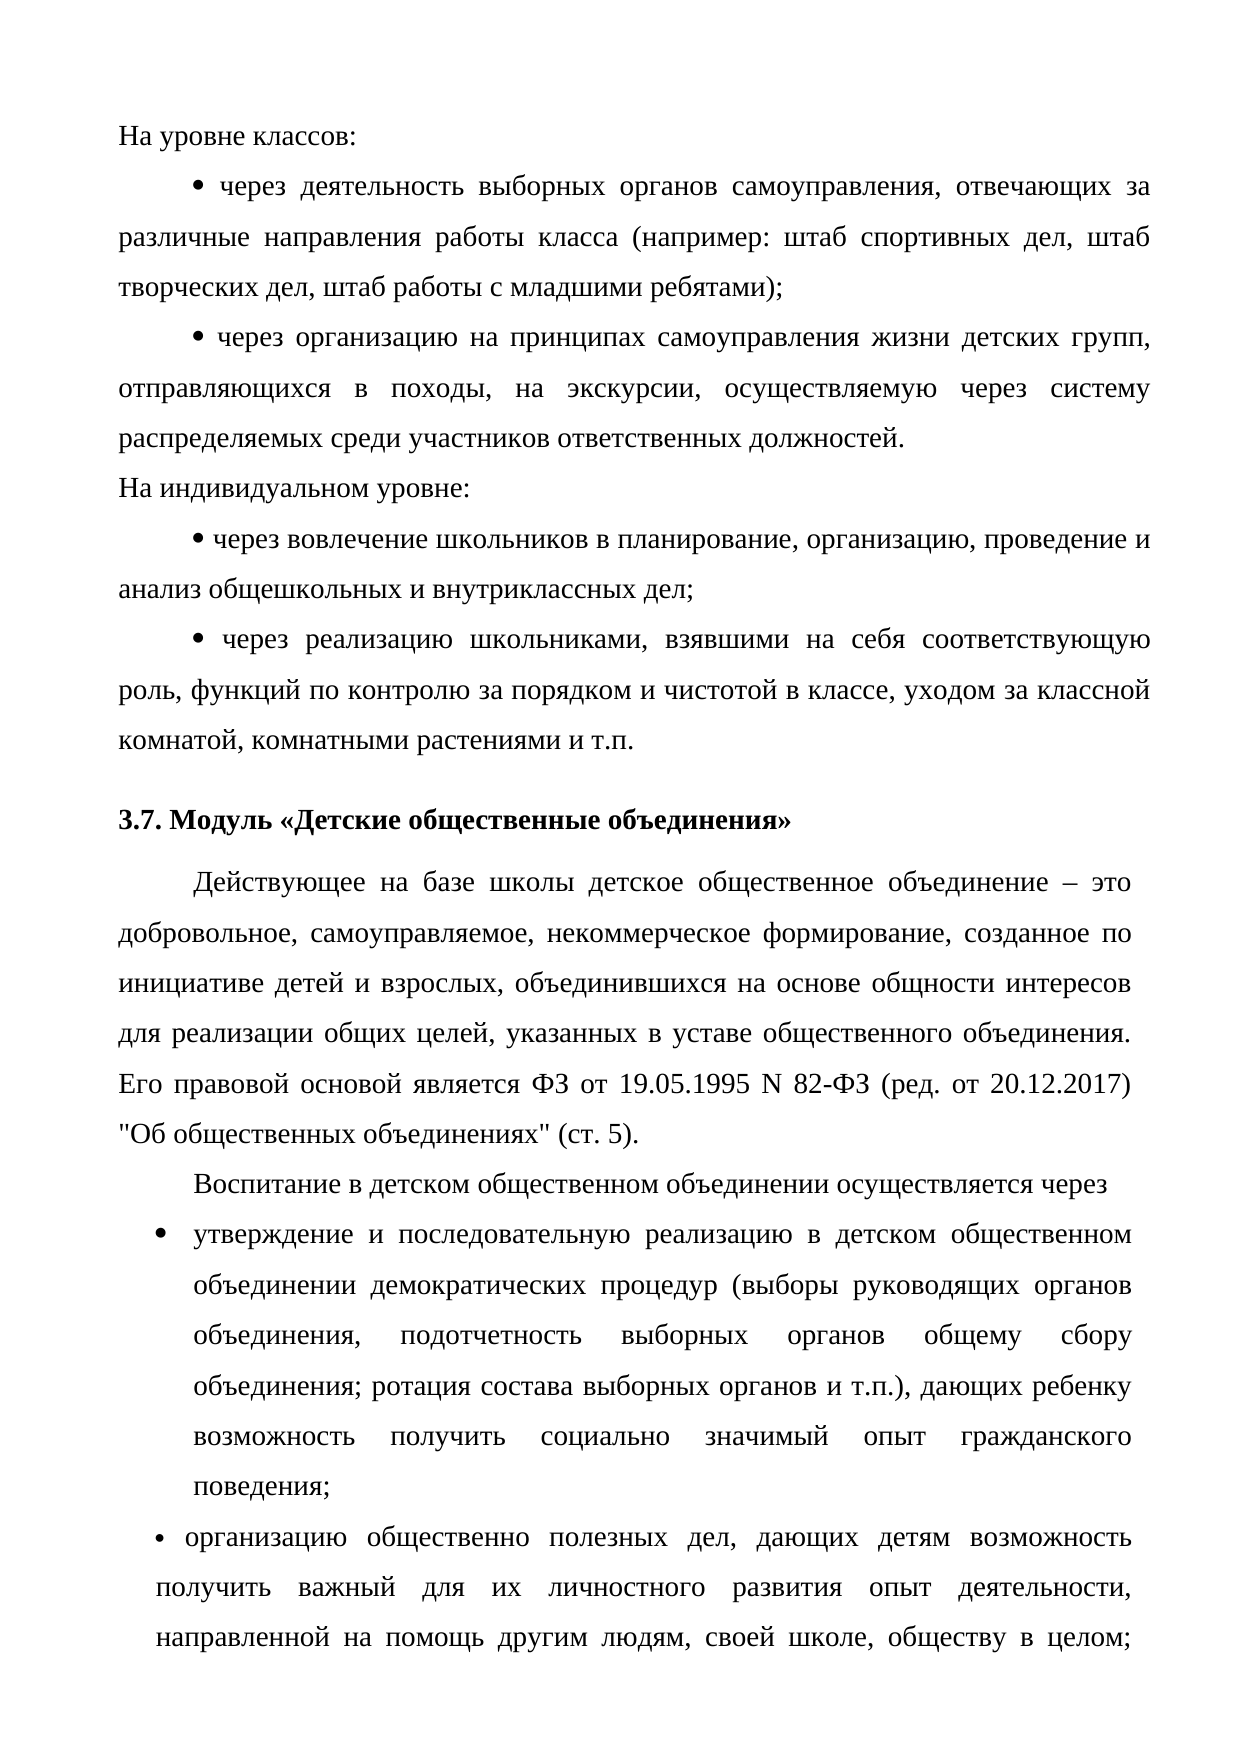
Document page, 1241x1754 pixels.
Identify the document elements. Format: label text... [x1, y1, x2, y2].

text На уровне классов: [118, 118, 1152, 152]
text через вовлечение школьников в планирование, организацию, проведение и анализ общешкольных и внутриклассных дел; [118, 521, 1152, 605]
text через деятельность выборных органов самоуправления, отвечающих за различные направления работы класса (например: штаб спортивных дел, штаб творческих дел, штаб работы с младшими ребятами); [118, 168, 1152, 303]
list утверждение и последовательную реализацию в детском общественном объединении демократических процедур (выборы руководящих органов объединения, подотчетность выборных органов общему сбору объединения; ротация состава выборных органов и т.п.), дающих ребенку возможность получить социально значимый опыт гражданского поведения; [156, 1217, 1133, 1502]
text Действующее на базе школы детское общественное объединение – это добровольное, самоуправляемое, некоммерческое формирование, созданное по инициативе детей и взрослых, объединившихся на основе общности интересов для реализации общих целей, указанных в уставе общественного объединения. Его правовой основой является ФЗ от 19.05.1995 N 82-ФЗ (ред. от 20.12.2017) "Об общественных объединениях" (ст. 5). [118, 864, 1133, 1149]
text через организацию на принципах самоуправления жизни детских групп, отправляющихся в походы, на экскурсии, осуществляемую через систему распределяемых среди участников ответственных должностей. [118, 319, 1152, 454]
text На индивидуальном уровне: [118, 471, 1152, 504]
text через реализацию школьниками, взявшими на себя соответствующую роль, функций по контролю за порядком и чистотой в классе, уходом за классной комнатой, комнатными растениями и т.п. [118, 622, 1152, 756]
text 3.7. Модуль «Детские общественные объединения» [118, 802, 1152, 835]
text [156, 1519, 1133, 1653]
text Воспитание в детском общественном объединении осуществляется через [118, 1166, 1133, 1200]
